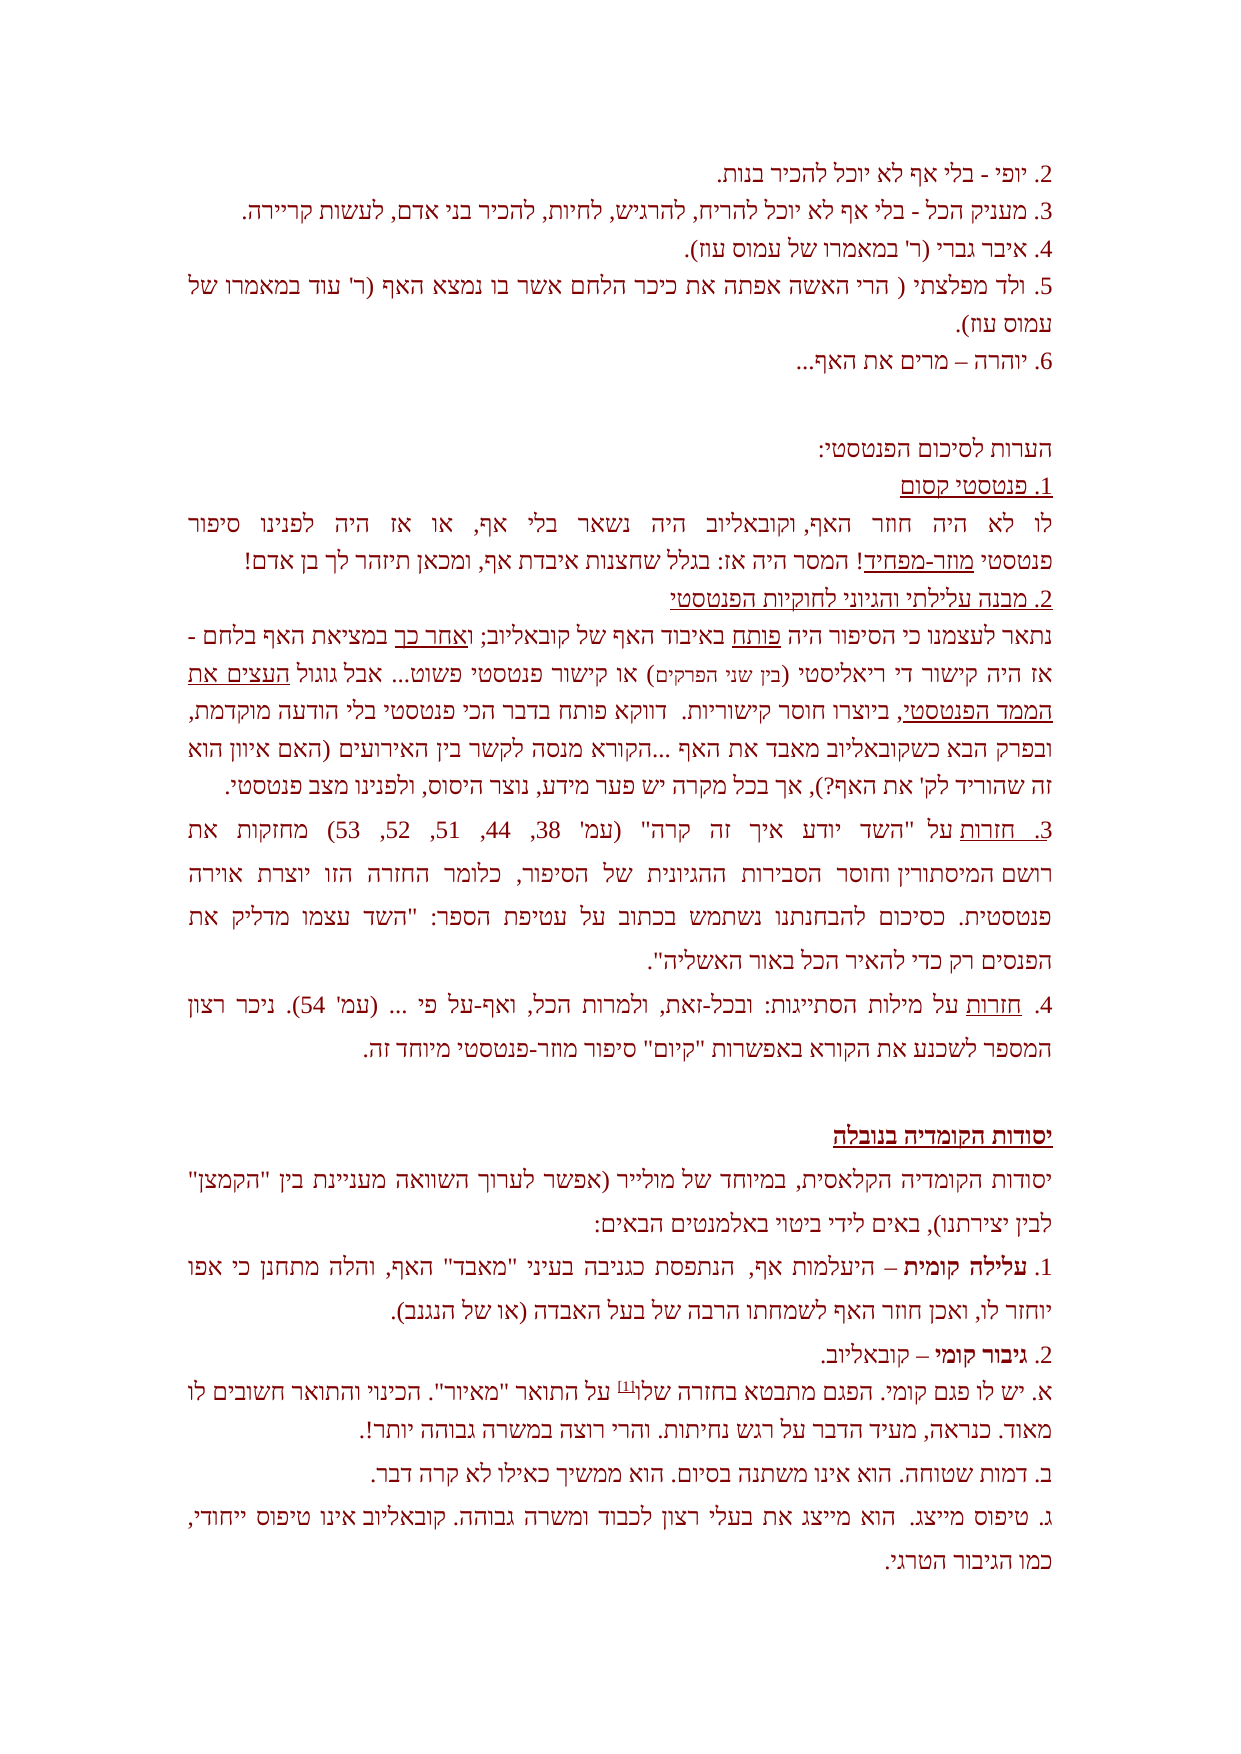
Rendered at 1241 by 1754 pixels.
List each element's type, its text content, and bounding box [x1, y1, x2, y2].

text 5. ולד מפלצתי ( הרי האשה אפתה את כיכר הלחם אשר בו נמצא האף (ר' עוד במאמרו של עמוס עוז). [187, 262, 1053, 337]
text 4. חזרות על מילות הסתייגות: ובכל-זאת, ולמרות הכל, ואף-על פי ... (עמ' 54). ניכר רצון המספר לשכנע את הקורא באפשרות "קיום" סיפור מוזר-פנטסטי מיוחד זה. [187, 975, 1053, 1062]
text ג. טיפוס מייצג. הוא מייצג את בעלי רצון לכבוד ומשרה גבוהה. קובאליוב אינו טיפוס ייחודי, כמו הגיבור הטרגי. [187, 1487, 1053, 1575]
text 3. מעניק הכל - בלי אף לא יוכל להריח, להרגיש, לחיות, להכיר בני אדם, לעשות קריירה. [187, 187, 1053, 225]
text לו לא היה חוזר האף, וקובאליוב היה נשאר בלי אף, או אז היה לפנינו סיפור פנטסטי מוזר-מפחיד! המסר היה אז: בגלל שחצנות איבדת אף, ומכאן תיזהר לך בן אדם! [187, 500, 1053, 575]
text ב. דמות שטוחה. הוא אינו משתנה בסיום. הוא ממשיך כאילו לא קרה דבר. [187, 1444, 1053, 1487]
text 1. עלילה קומית – היעלמות אף, הנתפסת כגניבה בעיני "מאבד" האף, והלה מתחנן כי אפו יוחזר לו, ואכן חוזר האף לשמחתו הרבה של בעל האבדה (או של הנגנב). [187, 1237, 1053, 1325]
text 6. יוהרה – מרים את האף... [187, 337, 1053, 375]
text 3. חזרות על "השד יודע איך זה קרה" (עמ' 38, 44, 51, 52, 53) מחזקות את רושם המיסתורין וחוסר הסבירות ההגיונית של הסיפור, כלומר החזרה הזו יוצרת אוירה פנטסטית. כסיכום להבחנתנו נשתמש בכתוב על עטיפת הספר: "השד עצמו מדליק את הפנסים רק כדי להאיר הכל באור האשליה". [187, 800, 1053, 975]
text 2. יופי - בלי אף לא יוכל להכיר בנות. [187, 150, 1053, 187]
text הערות לסיכום הפנטסטי: [187, 419, 1053, 462]
text 2. גיבור קומי – קובאליוב. [187, 1325, 1053, 1369]
text נתאר לעצמנו כי הסיפור היה פותח באיבוד האף של קובאליוב; ואחר כך במציאת האף בלחם - אז היה קישור די ריאליסטי (בין שני הפרקים) או קישור פנטסטי פשוט... אבל גוגול העצים את הממד הפנטסטי, ביוצרו חוסר קישוריות. דווקא פותח בדבר הכי פנטסטי בלי הודעה מוקדמת, ובפרק הבא כשקובאליוב מאבד את האף ...הקורא מנסה לקשר בין האירועים (האם איוון הוא זה שהוריד לק' את האף?), אך בכל מקרה יש פער מידע, נוצר היסוס, ולפנינו מצב פנטסטי. [187, 612, 1053, 800]
text יסודות הקומדיה בנובלה [187, 1106, 1053, 1150]
text 4. איבר גברי (ר' במאמרו של עמוס עוז). [187, 225, 1053, 262]
text 1. פנטסטי קסום [187, 462, 1053, 500]
text יסודות הקומדיה הקלאסית, במיוחד של מולייר (אפשר לערוך השוואה מעניינת בין "הקמצן" לבין יצירתנו), באים לידי ביטוי באלמנטים הבאים: [187, 1150, 1053, 1237]
text 2. מבנה עלילתי והגיוני לחוקיות הפנטסטי [187, 575, 1053, 612]
text א. יש לו פגם קומי. הפגם מתבטא בחזרה שלו[1] על התואר "מאיור". הכינוי והתואר חשובים לו מאוד. כנראה, מעיד הדבר על רגש נחיתות. והרי רוצה במשרה גבוהה יותר!. [187, 1369, 1053, 1444]
